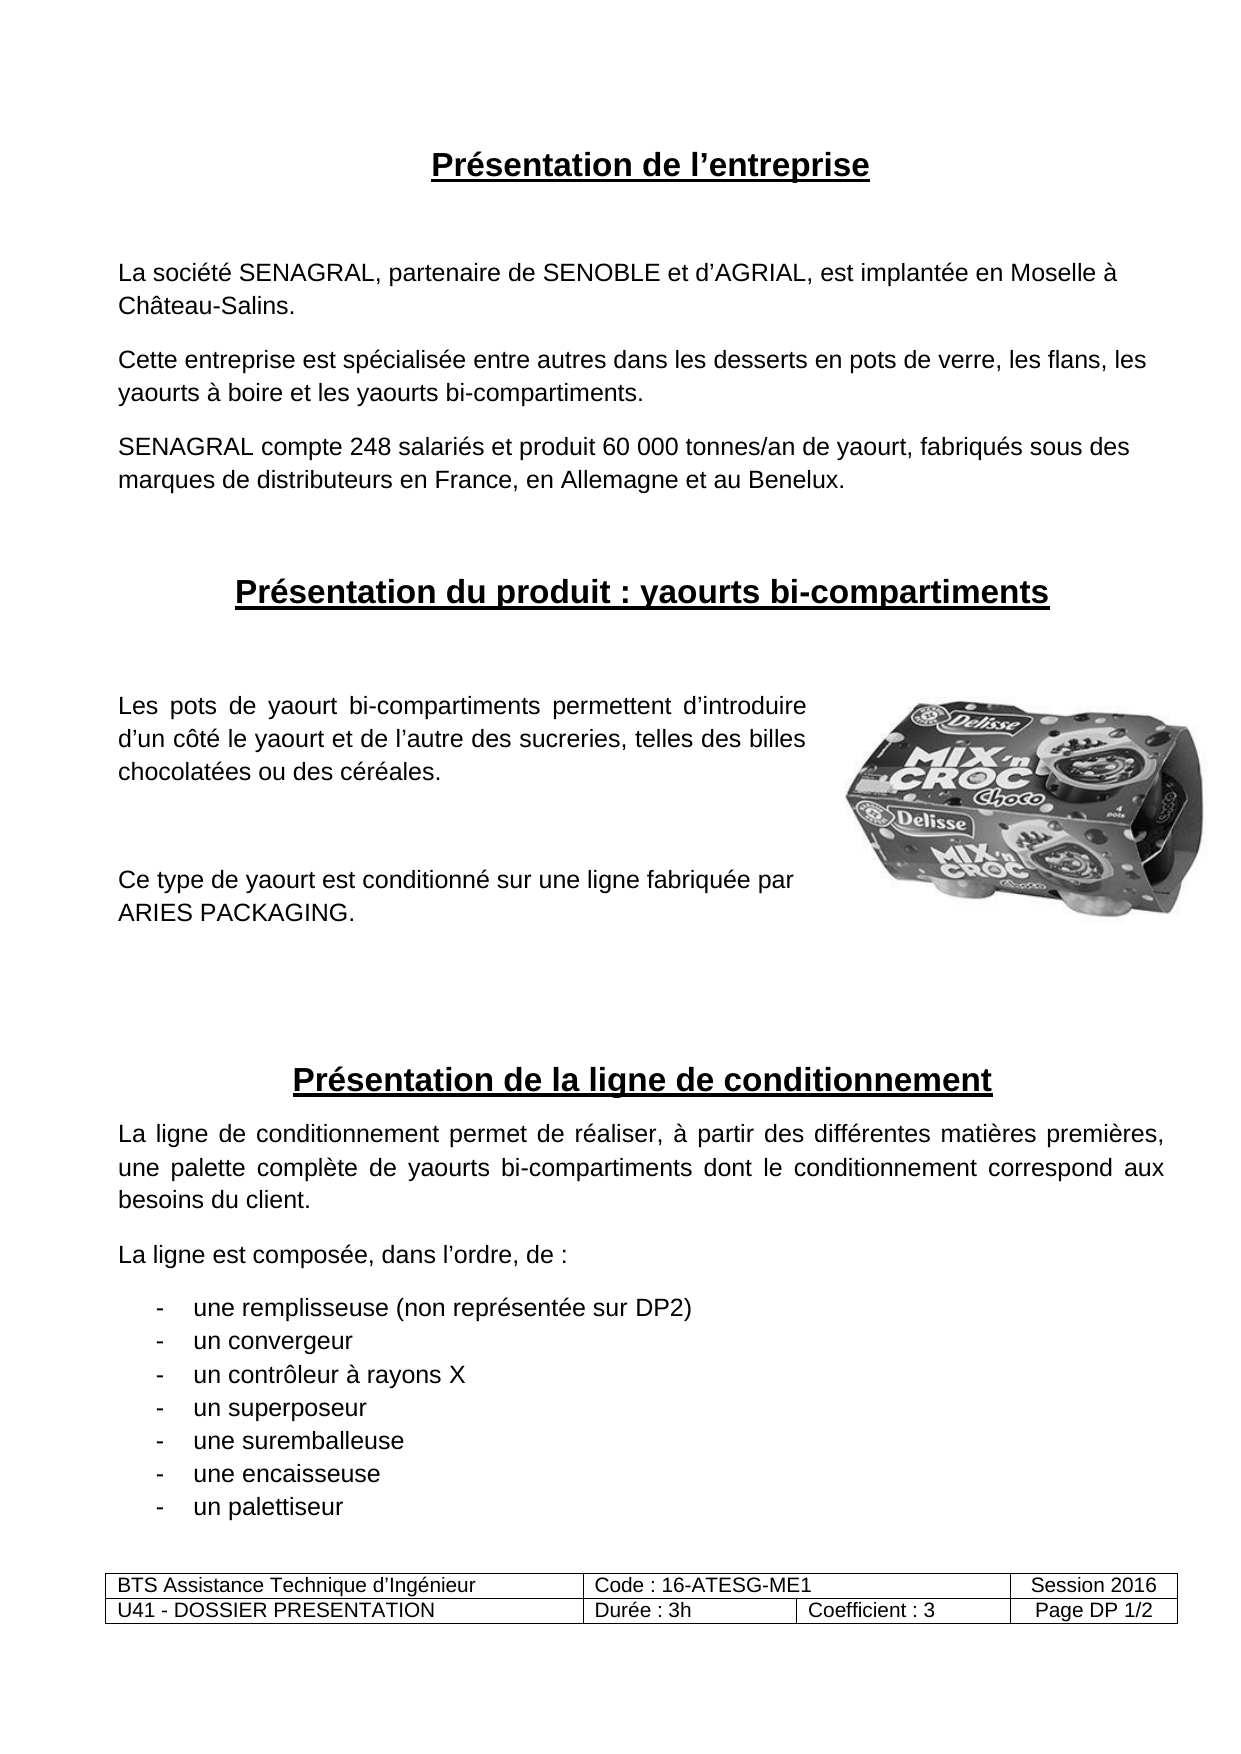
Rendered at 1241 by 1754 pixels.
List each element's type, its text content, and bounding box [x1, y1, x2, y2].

text La ligne de conditionnement permet de réaliser, à partir des différentes matières premières, une palette complète de yaourts bi-compartiments dont le conditionnement correspond aux besoins du client. [118, 1119, 1167, 1214]
list un superposeur [156, 1393, 1234, 1421]
table_cell Coefficient : 3 [797, 1599, 1010, 1622]
list un contrôleur à rayons X [156, 1359, 1234, 1388]
text La ligne est composée, dans l’ordre, de : [118, 1239, 1234, 1268]
list une suremballeuse [156, 1426, 1234, 1454]
subtitle Présentation de la ligne de conditionnement [233, 1060, 1052, 1098]
text Ce type de yaourt est conditionné sur une ligne fabriquée par ARIES PACKAGING. [118, 865, 796, 927]
text Cette entreprise est spécialisée entre autres dans les desserts en pots de verre, les flans, les yaourts à boire et les yaourts bi-compartiments. [118, 345, 1167, 407]
table_header BTS Assistance Technique d’Ingénieur [106, 1574, 583, 1597]
table_header Session 2016 [1011, 1574, 1177, 1597]
list un convergeur [156, 1326, 1234, 1355]
text SENAGRAL compte 248 salariés et produit 60 000 tonnes/an de yaourt, fabriqués sous des marques de distributeurs en France, en Allemagne et au Benelux. [118, 432, 1167, 494]
list une remplisseuse (non représentée sur DP2) [156, 1293, 1234, 1322]
table_header Code : 16-ATESG-ME1 [584, 1574, 1010, 1597]
table_cell Page DP 1/2 [1011, 1599, 1177, 1622]
table_cell Durée : 3h [584, 1599, 796, 1622]
subtitle Présentation du produit : yaourts bi-compartiments [233, 573, 1052, 611]
list un palettiseur [156, 1492, 1234, 1521]
picture [826, 615, 1223, 1012]
table_cell U41 - DOSSIER PRESENTATION [106, 1599, 583, 1622]
subtitle Présentation de l’entreprise [423, 145, 1167, 183]
text La société SENAGRAL, partenaire de SENOBLE et d’AGRIAL, est implantée en Moselle à Château-Salins. [118, 258, 1167, 319]
list une encaisseuse [156, 1459, 1234, 1487]
text Les pots de yaourt bi-compartiments permettent d’introduire d’un côté le yaourt et de l’autre des sucreries, telles des billes chocolatées ou des céréales. [118, 691, 808, 786]
